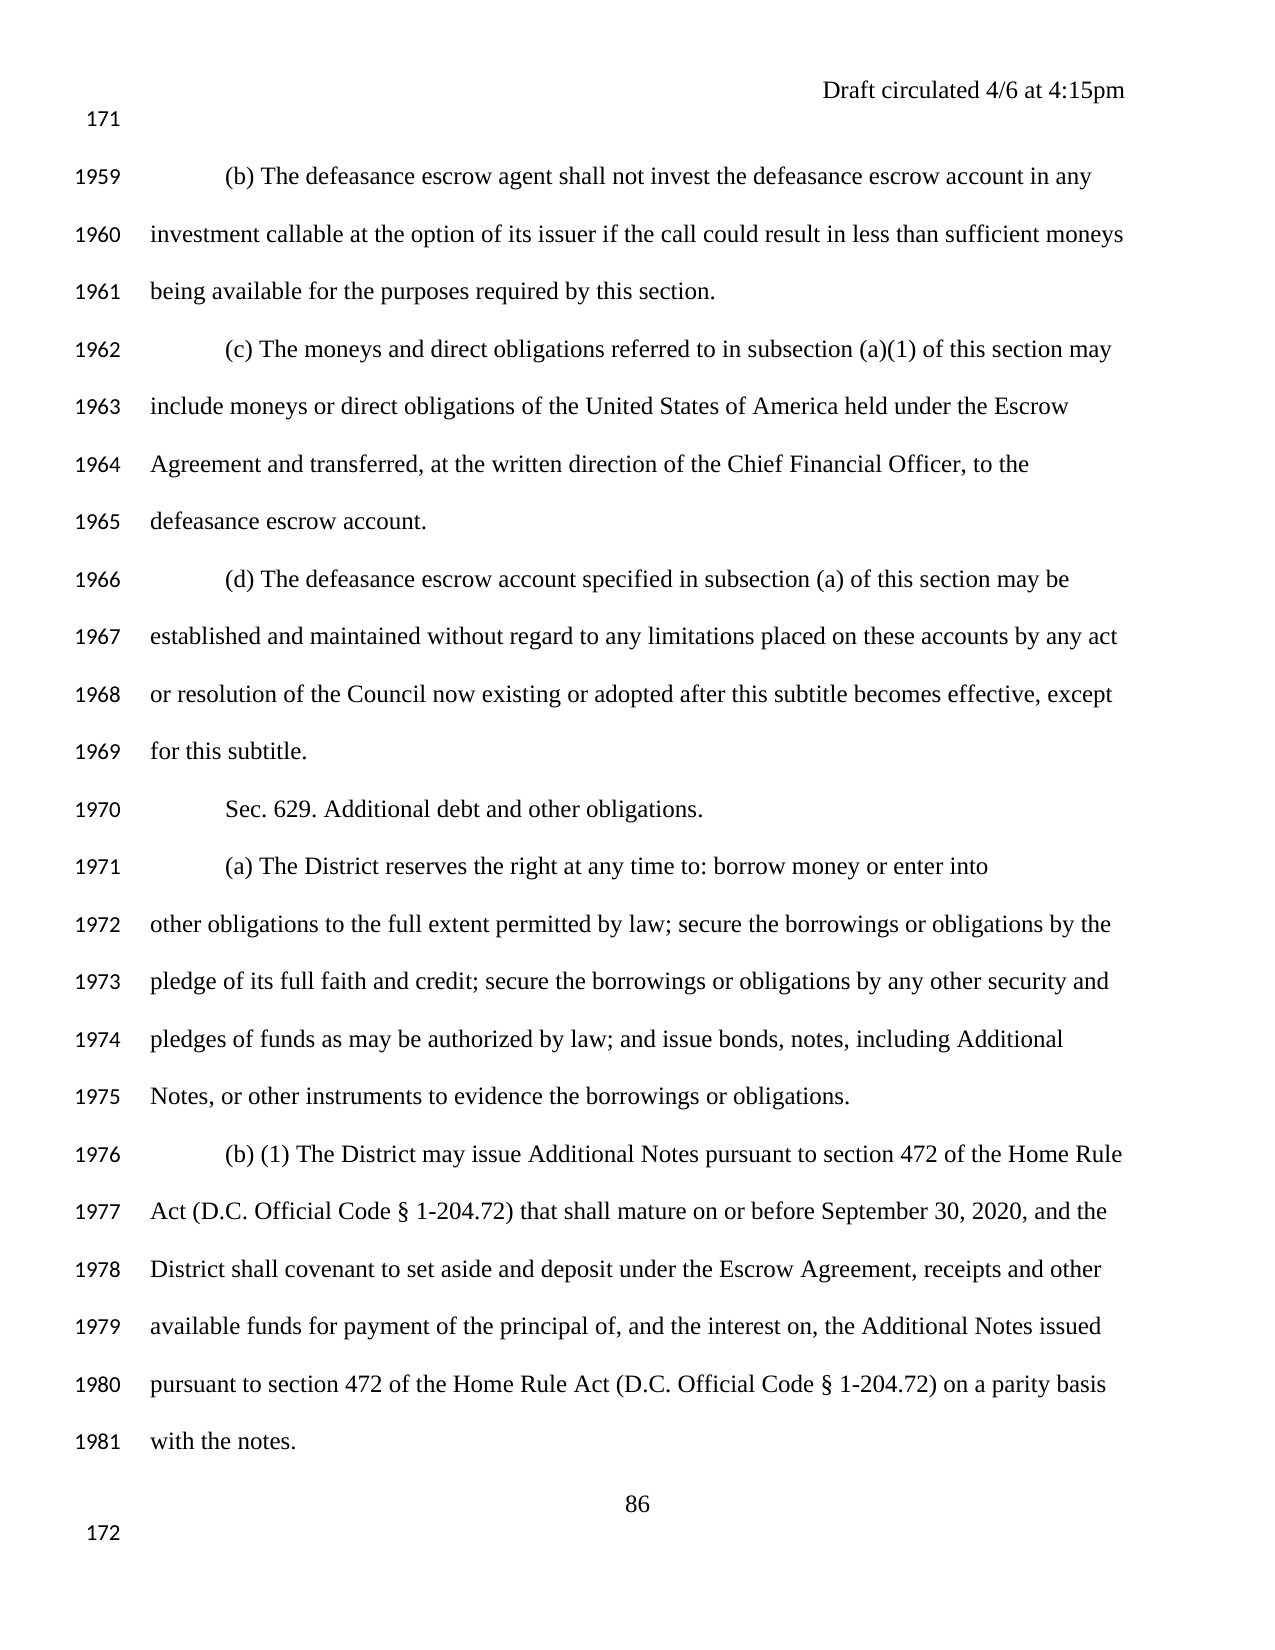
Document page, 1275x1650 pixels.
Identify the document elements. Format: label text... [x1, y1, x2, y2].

text (b) The defeasance escrow agent shall not invest the defeasance escrow account in any investment callable at the option of its issuer if the call could result in less than sufficient moneys being available for the purposes required by this section. [150, 161, 1125, 305]
text (c) The moneys and direct obligations referred to in subsection (a)(1) of this section may include moneys or direct obligations of the United States of America held under the Escrow Agreement and transferred, at the written direction of the Chief Financial Officer, to the defeasance escrow account. [150, 334, 1125, 535]
text (a) The District reserves the right at any time to: borrow money or enter into [150, 851, 1125, 880]
text (d) The defeasance escrow account specified in subsection (a) of this section may be established and maintained without regard to any limitations placed on these accounts by any act or resolution of the Council now existing or adopted after this subtitle becomes effective, except for this subtitle. [150, 564, 1125, 765]
text other obligations to the full extent permitted by law; secure the borrowings or obligations by the pledge of its full faith and credit; secure the borrowings or obligations by any other security and pledges of funds as may be authorized by law; and issue bonds, notes, including Additional Notes, or other instruments to evidence the borrowings or obligations. [150, 909, 1125, 1110]
subtitle Sec. 629. Additional debt and other obligations. [150, 794, 1125, 822]
text (b) (1) The District may issue Additional Notes pursuant to section 472 of the Home Rule Act (D.C. Official Code § 1-204.72) that shall mature on or before September 30, 2020, and the District shall covenant to set aside and deposit under the Escrow Agreement, receipts and other available funds for payment of the principal of, and the interest on, the Additional Notes issued pursuant to section 472 of the Home Rule Act (D.C. Official Code § 1-204.72) on a parity basis with the notes. [150, 1139, 1125, 1455]
